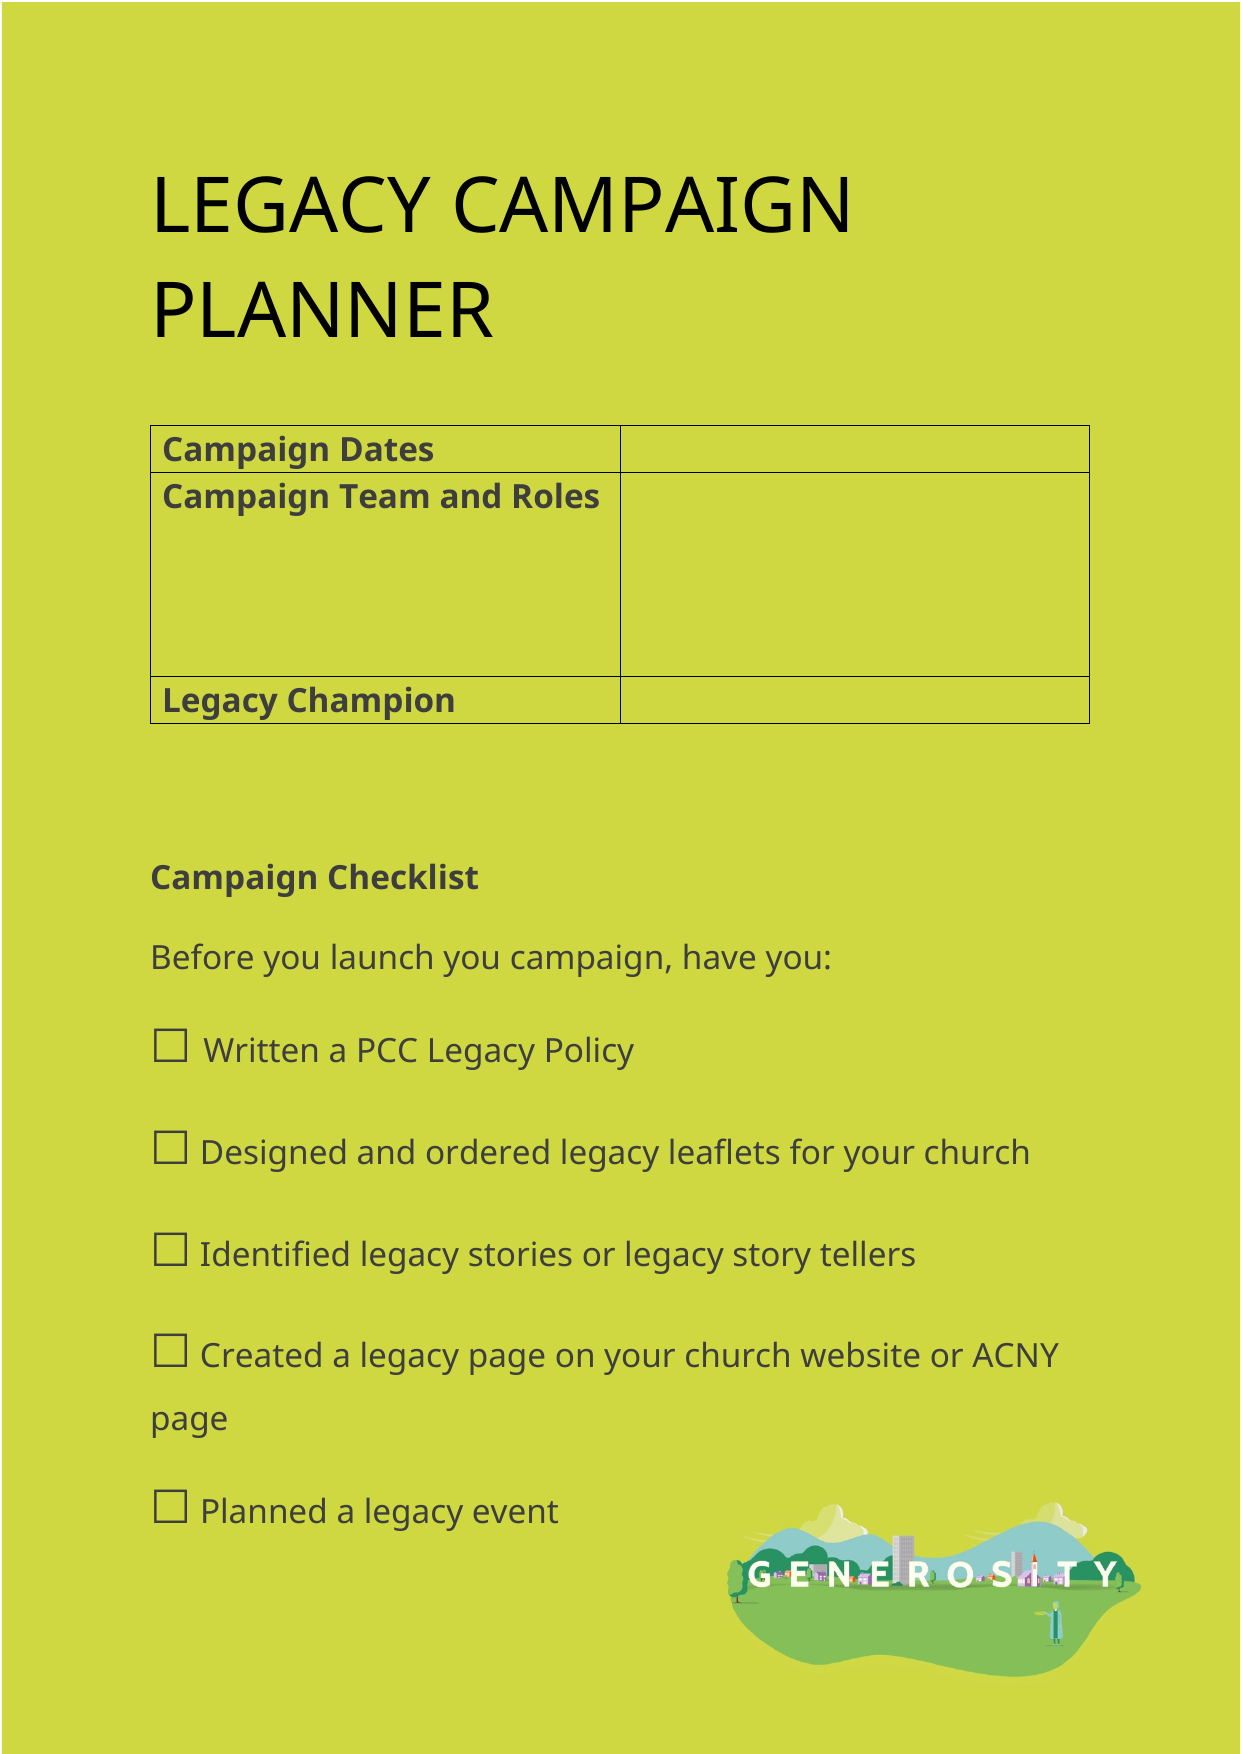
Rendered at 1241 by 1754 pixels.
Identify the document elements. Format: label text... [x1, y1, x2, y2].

text Created a legacy page on your church website or ACNY page [150, 1319, 1090, 1440]
picture [1, 2, 1241, 1754]
text Designed and ordered legacy leaflets for your church [150, 1115, 1090, 1178]
table_header Campaign Dates [151, 426, 620, 472]
table_header [621, 426, 1089, 472]
text Identified legacy stories or legacy story tellers [150, 1217, 1090, 1279]
text Before you launch you campaign, have you: [150, 933, 1090, 979]
table_cell Campaign Team and Roles [151, 473, 620, 676]
text Campaign Checklist [150, 854, 1090, 899]
table_cell [621, 473, 1089, 676]
text Planned a legacy event [150, 1475, 1090, 1537]
table_cell [621, 677, 1089, 722]
table_cell Legacy Champion [151, 677, 620, 722]
subtitle Legacy Campaign Planner [150, 150, 1090, 360]
text Written a PCC Legacy Policy [150, 1013, 1090, 1076]
